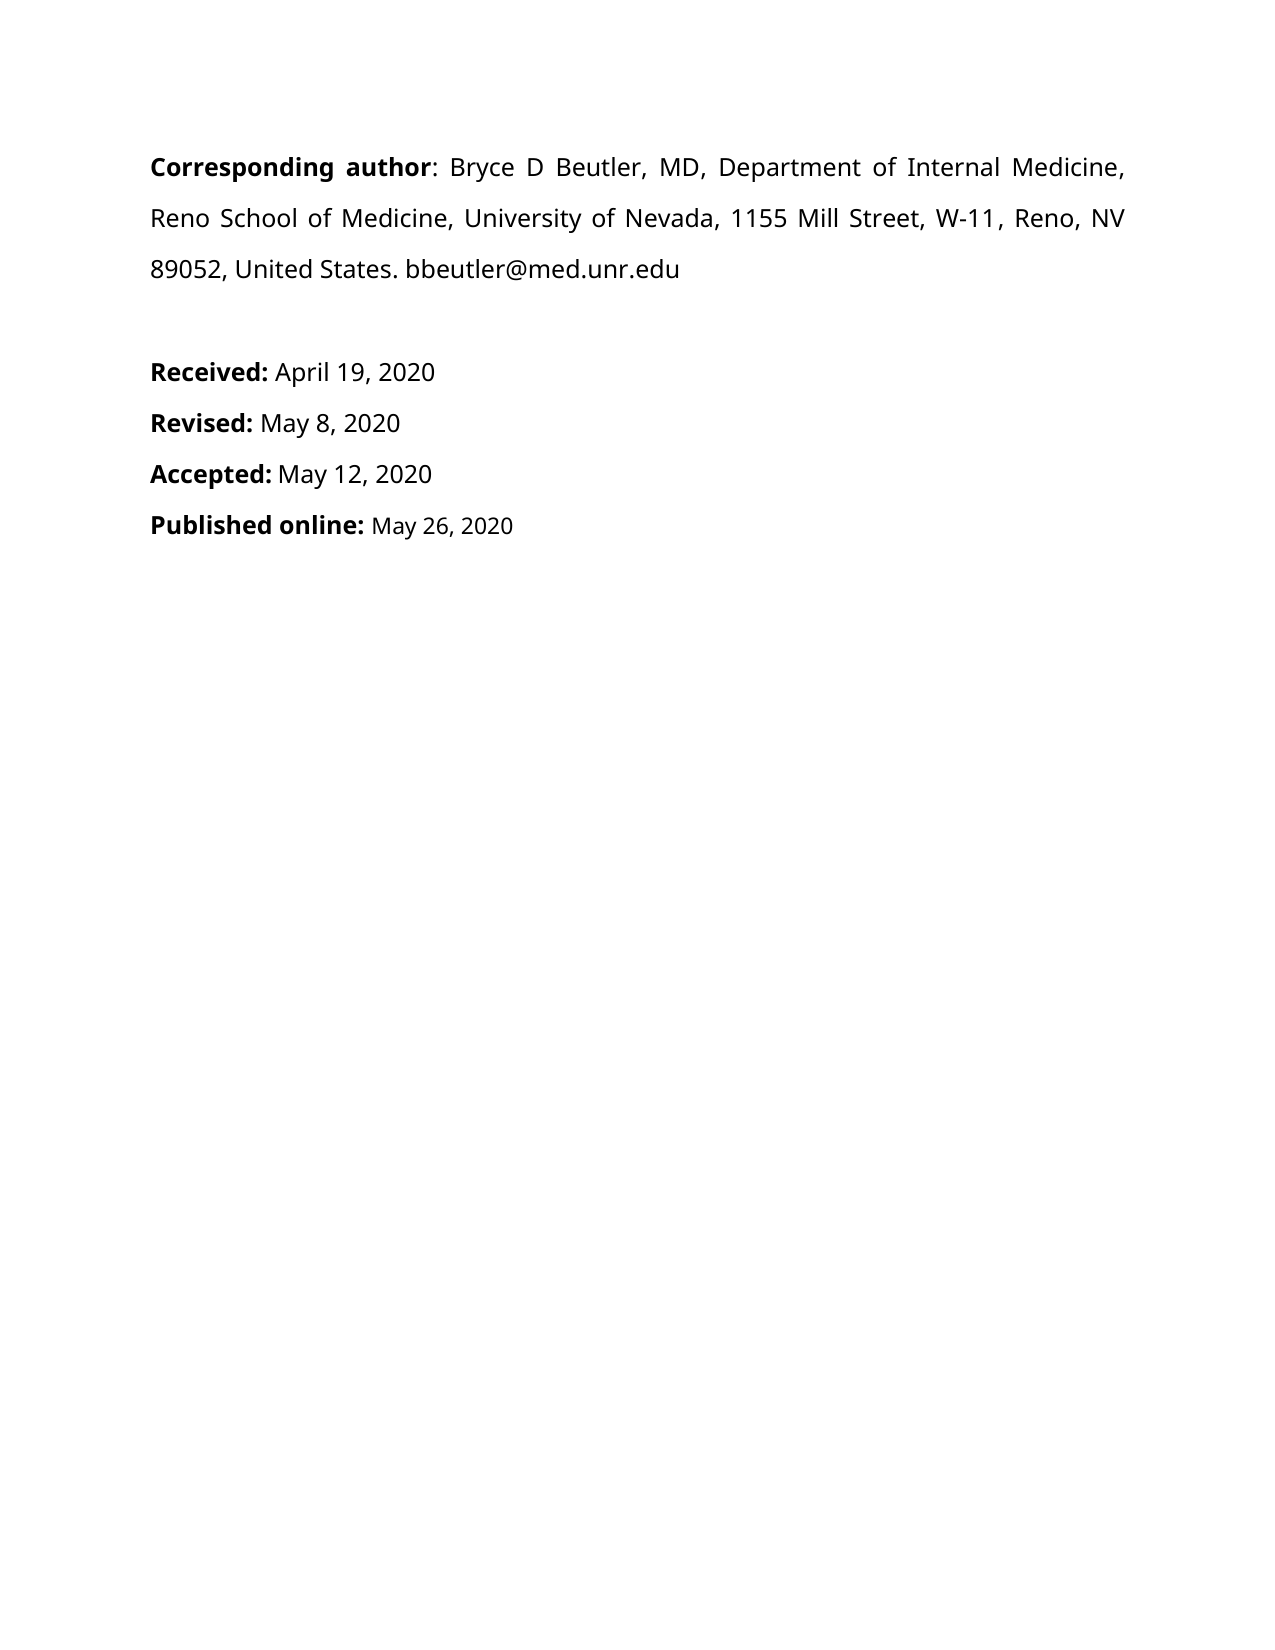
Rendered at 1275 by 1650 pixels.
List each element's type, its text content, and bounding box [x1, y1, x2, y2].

text Published online: May 26, 2020 [150, 507, 1125, 541]
text Received: April 19, 2020 [150, 354, 1125, 388]
text Accepted: May 12, 2020 [150, 456, 1125, 490]
text Corresponding author: Bryce D Beutler, MD, Department of Internal Medicine, Reno School of Medicine, University of Nevada, 1155 Mill Street, W-11, Reno, NV 89052, United States. bbeutler@med.unr.edu [150, 150, 1125, 286]
text Revised: May 8, 2020 [150, 405, 1125, 439]
